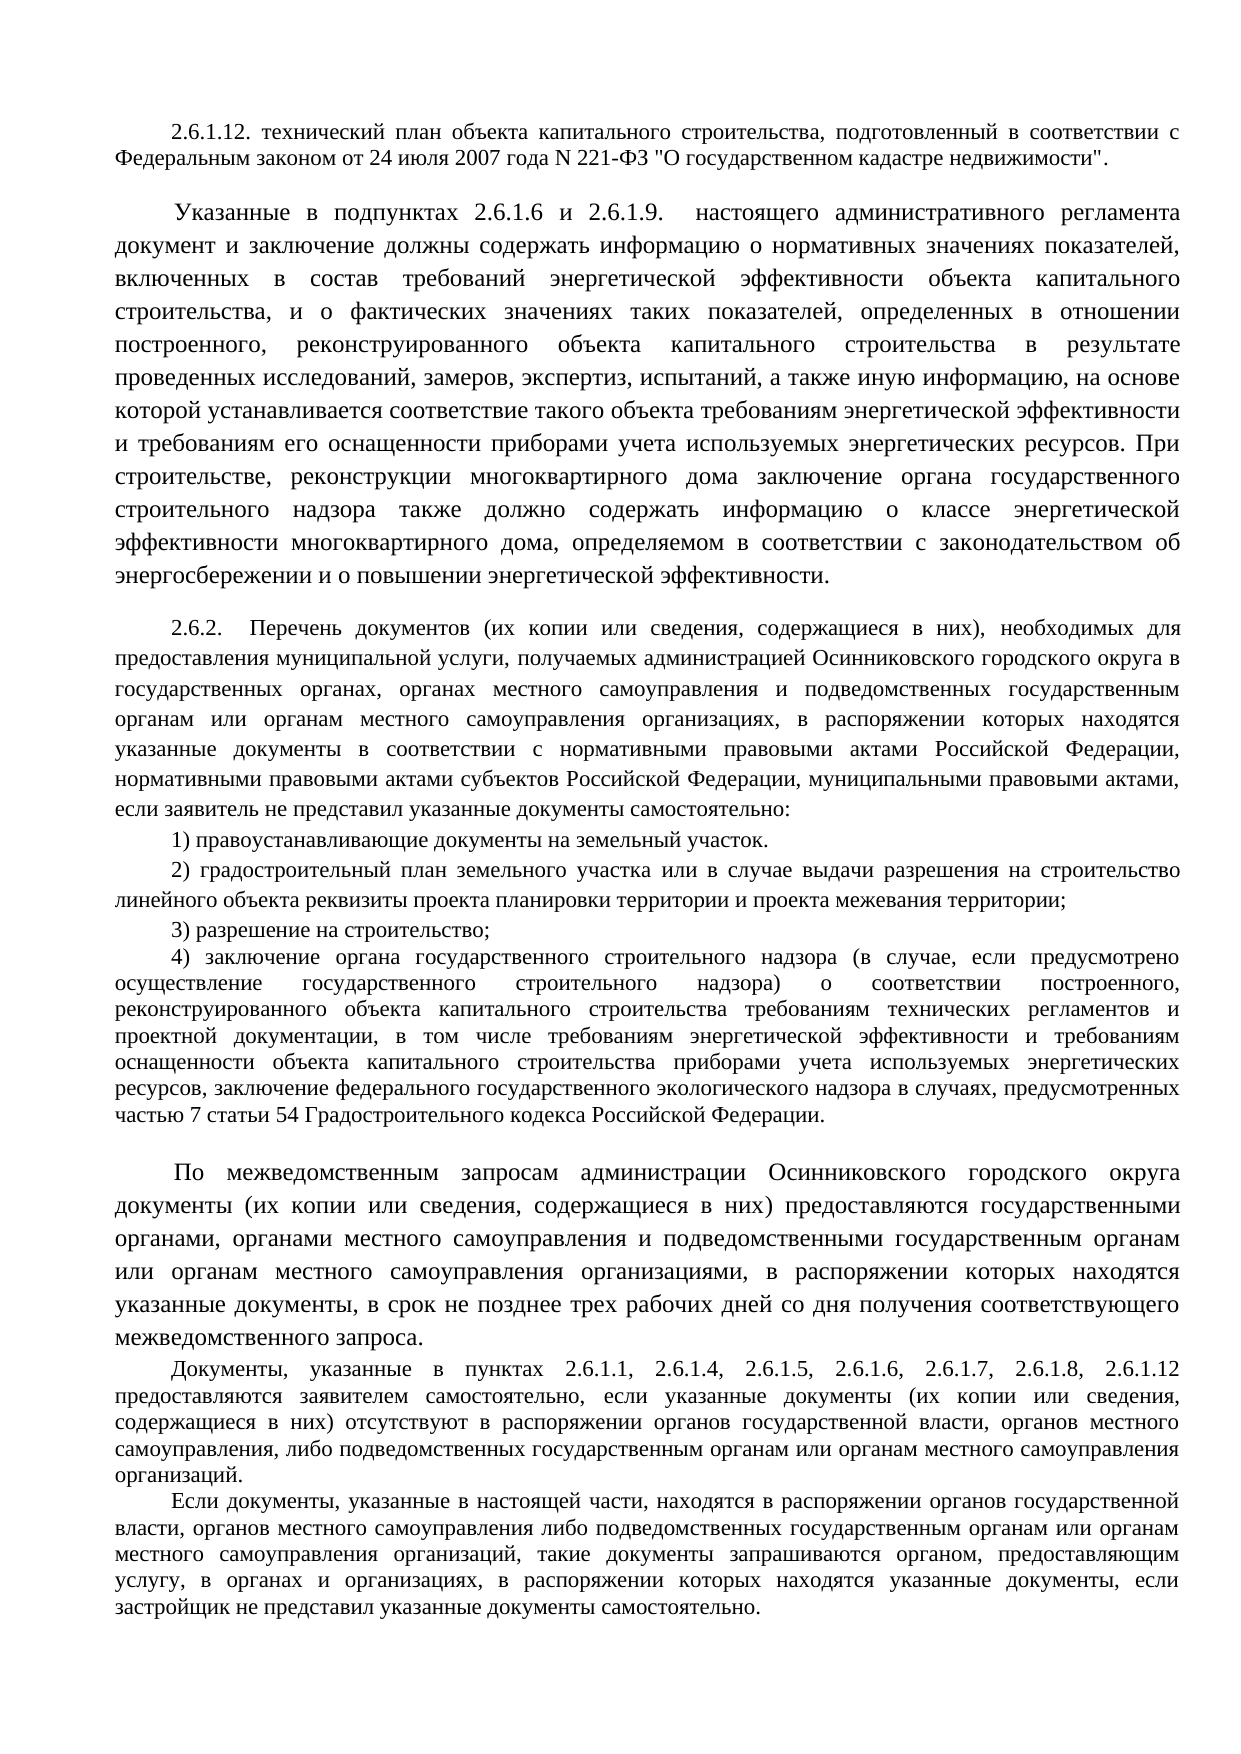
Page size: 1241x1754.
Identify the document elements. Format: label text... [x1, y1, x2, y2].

text 1) правоустанавливающие документы на земельный участок. [114, 826, 1181, 852]
text 2.6.1.12. технический план объекта капитального строительства, подготовленный в соответствии с Федеральным законом от 24 июля 2007 года N 221-ФЗ "О государственном кадастре недвижимости". [114, 118, 1181, 171]
text Если документы, указанные в настоящей части, находятся в распоряжении органов государственной власти, органов местного самоуправления либо подведомственных государственным органам или органам местного самоуправления организаций, такие документы запрашиваются органом, предоставляющим услугу, в органах и организациях, в распоряжении которых находятся указанные документы, если застройщик не представил указанные документы самостоятельно. [114, 1487, 1181, 1619]
text По межведомственным запросам администрации Осинниковского городского округа документы (их копии или сведения, содержащиеся в них) предоставляются государственными органами, органами местного самоуправления и подведомственными государственным органам или органам местного самоуправления организациями, в распоряжении которых находятся указанные документы, в срок не позднее трех рабочих дней со дня получения соответствующего межведомственного запроса. [114, 1157, 1181, 1351]
text 4) заключение органа государственного строительного надзора (в случае, если предусмотрено осуществление государственного строительного надзора) о соответствии построенного, реконструированного объекта капитального строительства требованиям технических регламентов и проектной документации, в том числе требованиям энергетической эффективности и требованиям оснащенности объекта капитального строительства приборами учета используемых энергетических ресурсов, заключение федерального государственного экологического надзора в случаях, предусмотренных частью 7 статьи 54 Градостроительного кодекса Российской Федерации. [114, 943, 1181, 1127]
text 2) градостроительный план земельного участка или в случае выдачи разрешения на строительство линейного объекта реквизиты проекта планировки территории и проекта межевания территории; [114, 856, 1181, 912]
text Указанные в подпунктах 2.6.1.6 и 2.6.1.9. настоящего административного регламента документ и заключение должны содержать информацию о нормативных значениях показателей, включенных в состав требований энергетической эффективности объекта капитального строительства, и о фактических значениях таких показателей, определенных в отношении построенного, реконструированного объекта капитального строительства в результате проведенных исследований, замеров, экспертиз, испытаний, а также иную информацию, на основе которой устанавливается соответствие такого объекта требованиям энергетической эффективности и требованиям его оснащенности приборами учета используемых энергетических ресурсов. При строительстве, реконструкции многоквартирного дома заключение органа государственного строительного надзора также должно содержать информацию о классе энергетической эффективности многоквартирного дома, определяемом в соответствии с законодательством об энергосбережении и о повышении энергетической эффективности. [114, 197, 1181, 589]
text 3) разрешение на строительство; [114, 916, 1181, 943]
text 2.6.2. Перечень документов (их копии или сведения, содержащиеся в них), необходимых для предоставления муниципальной услуги, получаемых администрацией Осинниковского городского округа в государственных органах, органах местного самоуправления и подведомственных государственным органам или органам местного самоуправления организациях, в распоряжении которых находятся указанные документы в соответствии с нормативными правовыми актами Российской Федерации, нормативными правовыми актами субъектов Российской Федерации, муниципальными правовыми актами, если заявитель не представил указанные документы самостоятельно: [114, 614, 1181, 822]
text Документы, указанные в пунктах 2.6.1.1, 2.6.1.4, 2.6.1.5, 2.6.1.6, 2.6.1.7, 2.6.1.8, 2.6.1.12 предоставляются заявителем самостоятельно, если указанные документы (их копии или сведения, содержащиеся в них) отсутствуют в распоряжении органов государственной власти, органов местного самоуправления, либо подведомственных государственным органам или органам местного самоуправления организаций. [114, 1356, 1181, 1487]
